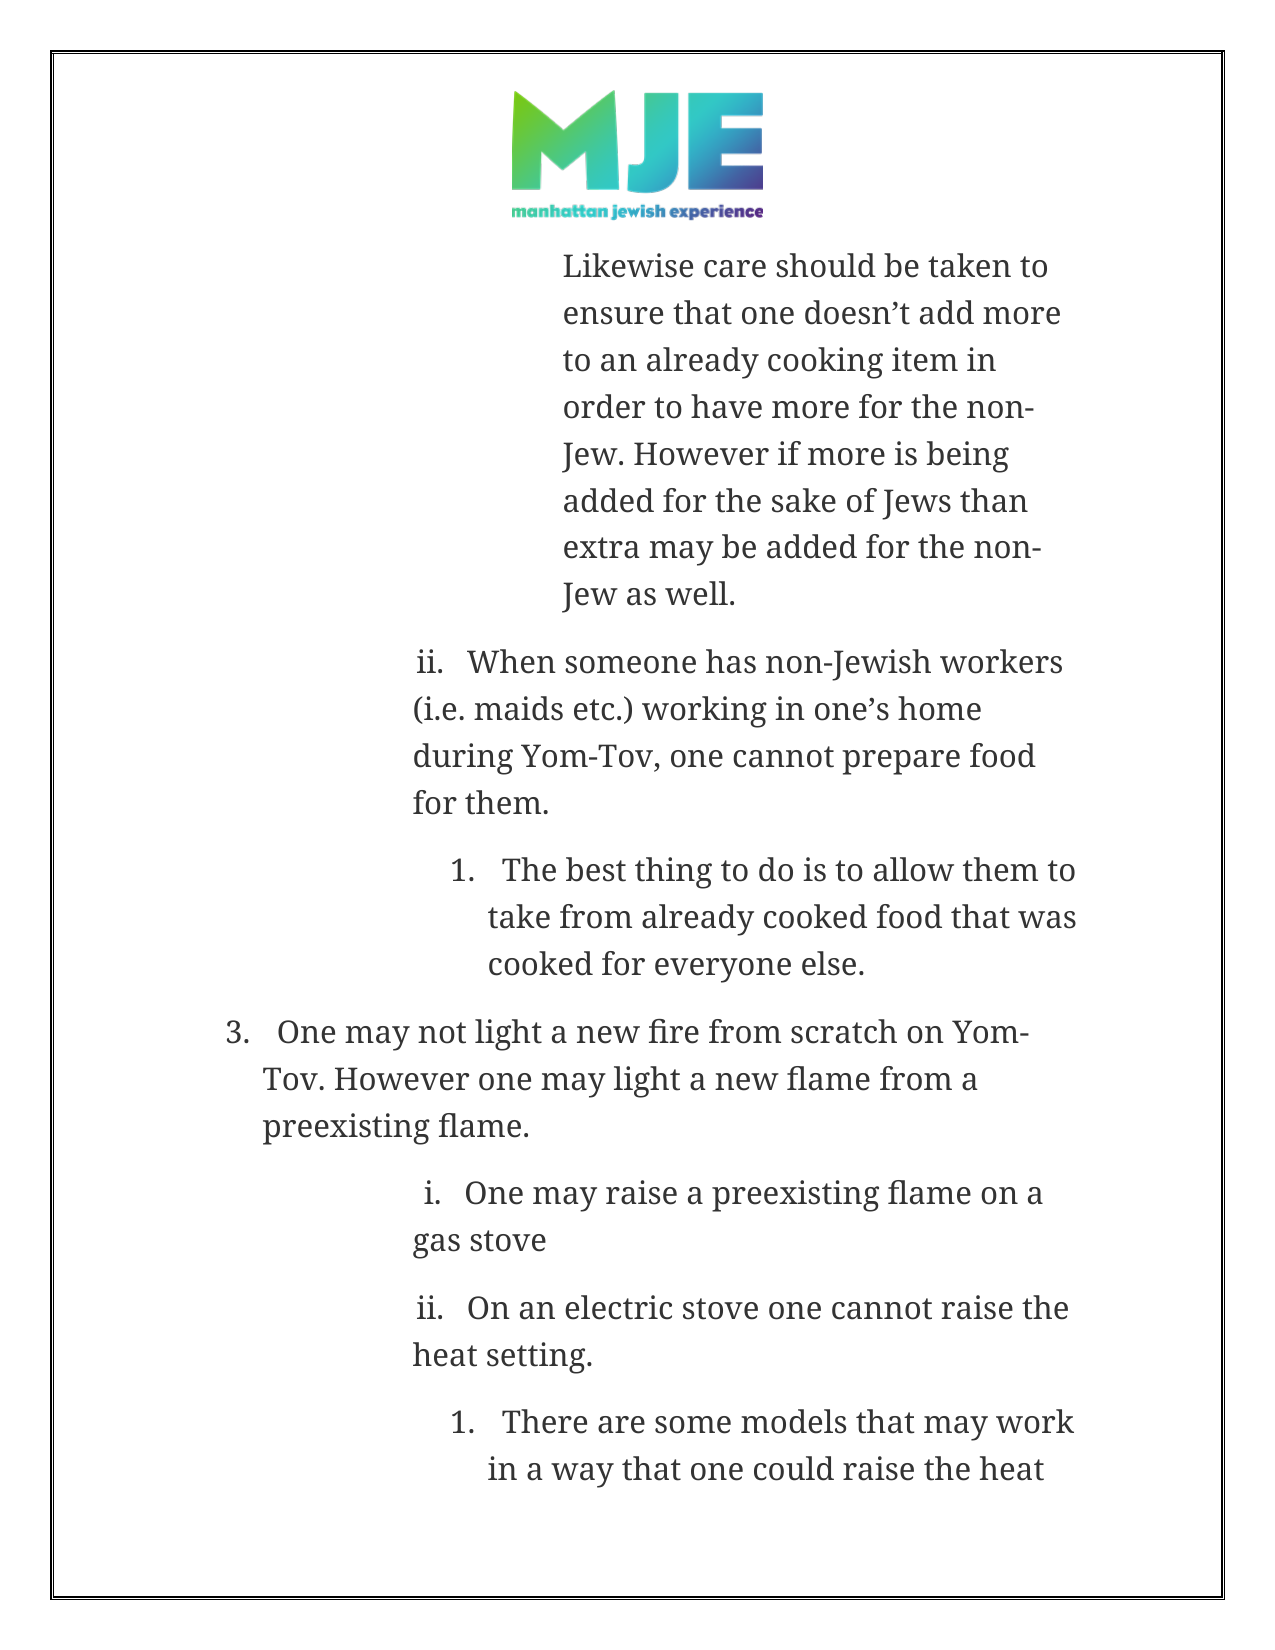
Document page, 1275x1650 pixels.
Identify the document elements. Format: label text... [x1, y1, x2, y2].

text i. One may raise a preexisting flame on a gas stove [187, 1167, 1087, 1261]
text ii. When someone has non-Jewish workers (i.e. maids etc.) working in one’s home during Yom-Tov, one cannot prepare food for them. [187, 636, 1087, 823]
picture [512, 75, 763, 240]
text 3. One may not light a new fire from scratch on Yom-Tov. However one may light a new flame from a preexisting flame. [225, 1006, 1087, 1146]
text 1. The best thing to do is to allow them to take from already cooked food that was cooked for everyone else. [450, 844, 1087, 985]
text ii. On an electric stove one cannot raise the heat setting. [187, 1282, 1087, 1375]
